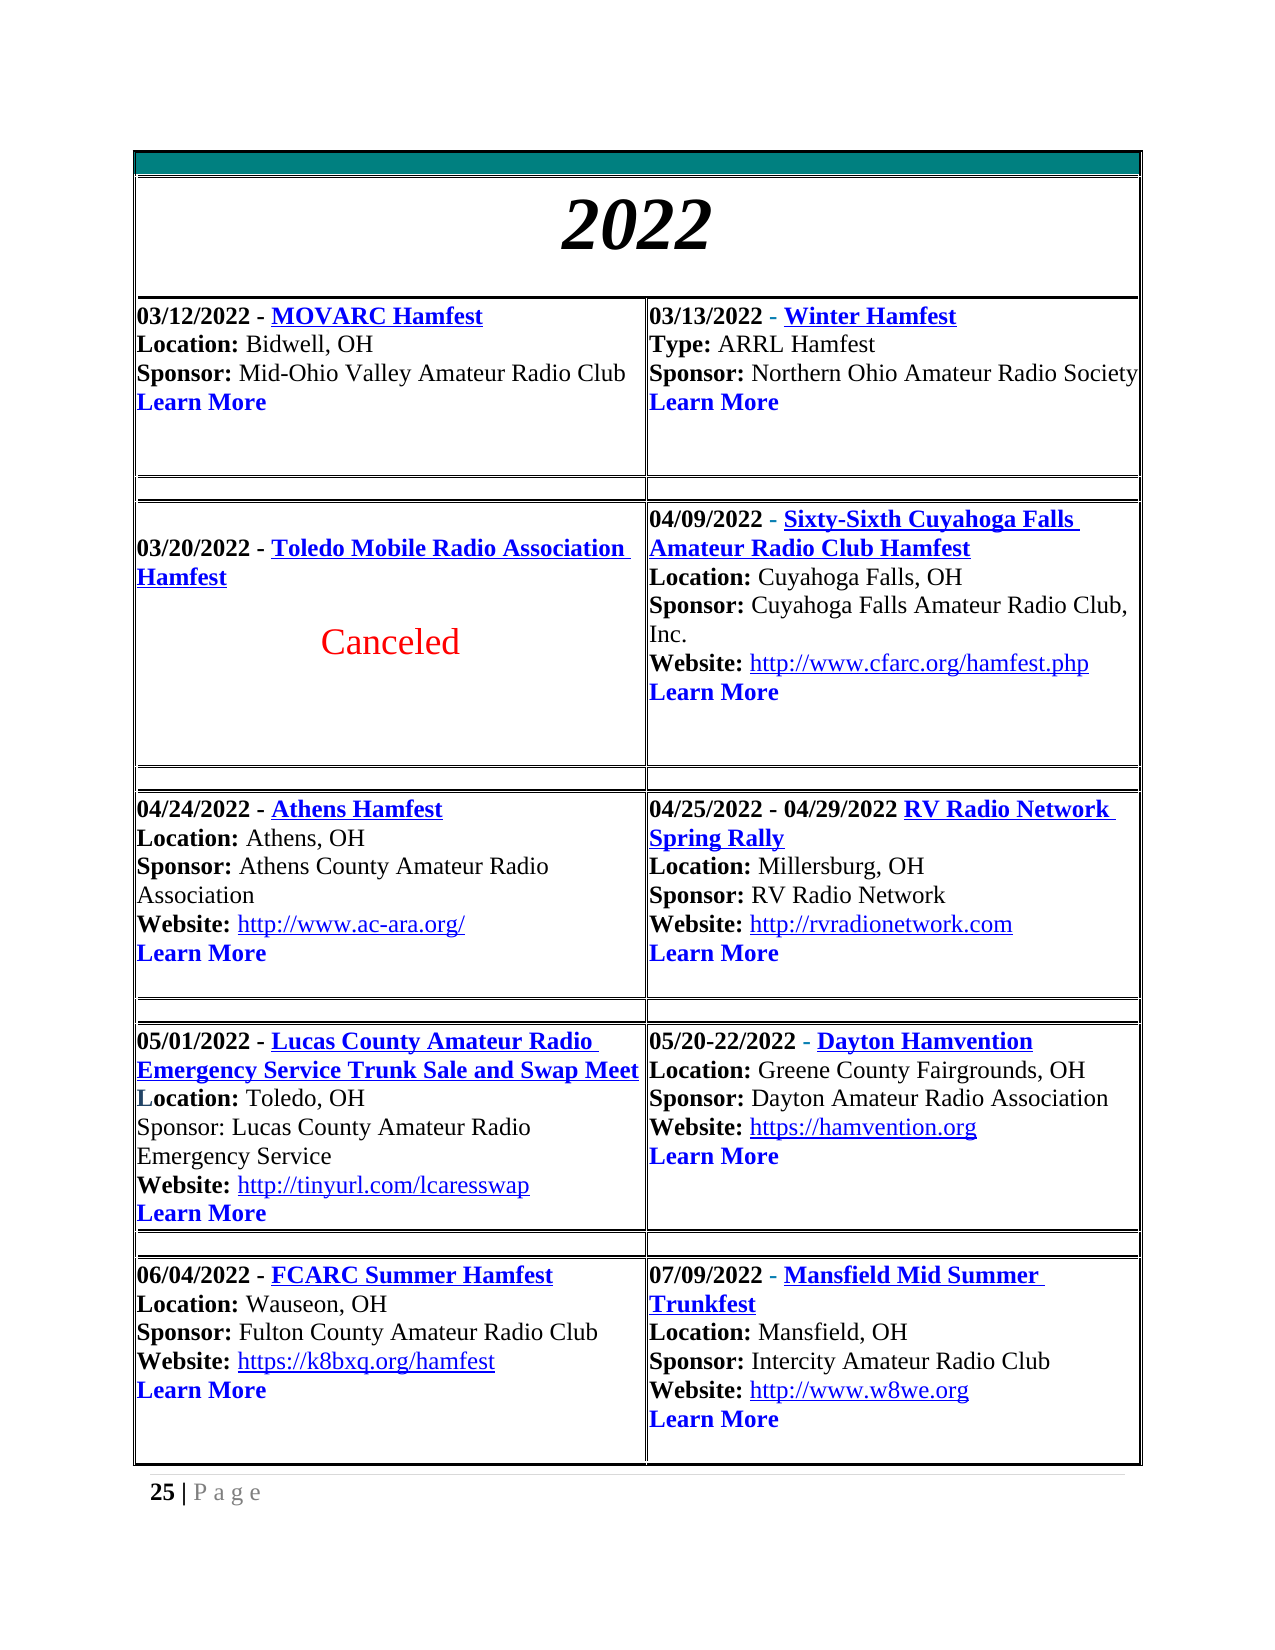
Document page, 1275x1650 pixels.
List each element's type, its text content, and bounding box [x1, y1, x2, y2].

table_cell 2022 [136, 175, 1140, 296]
table_cell [134, 997, 647, 1021]
table_cell [136, 153, 1139, 174]
table_cell 03/13/2022 - Winter Hamfest Type: ARRL Hamfest Sponsor: Northern Ohio Amateur Radio Society Learn More [648, 296, 1139, 475]
table_cell [136, 1229, 645, 1255]
table_cell [134, 475, 647, 499]
table_cell [136, 765, 645, 789]
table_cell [136, 1255, 647, 1463]
table_cell [648, 765, 1140, 789]
table_cell [647, 475, 1141, 499]
table_cell [647, 997, 1141, 1021]
table_cell [648, 1229, 1140, 1255]
table_cell 03/12/2022 - MOVARC Hamfest Location: Bidwell, OH Sponsor: Mid-Ohio Valley Amateur Radio Club Learn More [136, 296, 645, 475]
table_cell 05/20-22/2022 - Dayton Hamvention Location: Greene County Fairgrounds, OH Sponsor: Dayton Amateur Radio Association Website: https://hamvention.org Learn More [648, 1021, 1140, 1229]
table_cell 04/09/2022 - Sixty-Sixth Cuyahoga Falls Amateur Radio Club Hamfest Location: Cuyahoga Falls, OH Sponsor: Cuyahoga Falls Amateur Radio Club, Inc. Website: http://www.cfarc.org/hamfest.php Learn More [648, 499, 1140, 764]
table_cell 03/20/2022 - Toledo Mobile Radio Association Hamfest Canceled [136, 499, 645, 764]
